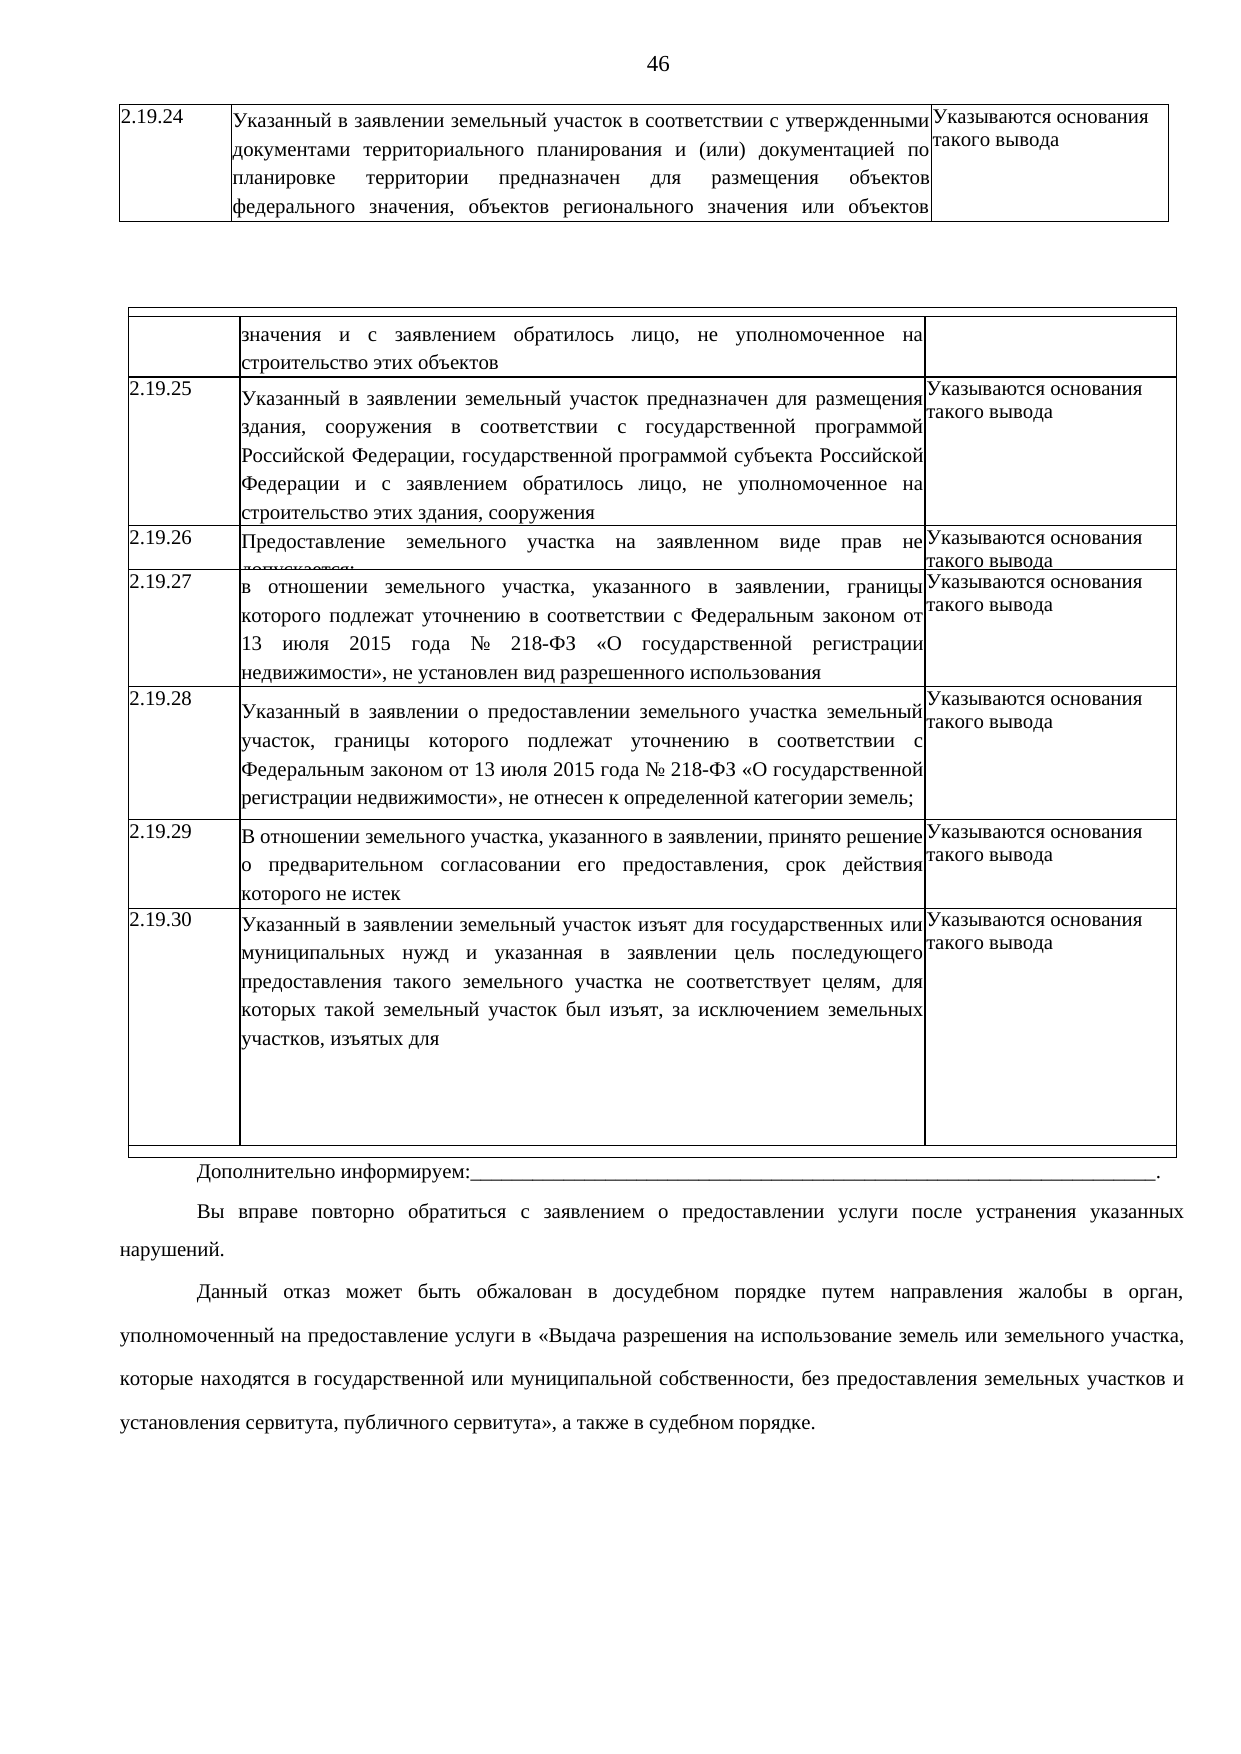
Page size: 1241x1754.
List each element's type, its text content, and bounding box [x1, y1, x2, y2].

table_cell 2.19.26 [129, 526, 239, 569]
table_header [926, 317, 1176, 376]
table_cell 2.19.24 [120, 105, 231, 221]
table_cell 2.19.29 [129, 820, 239, 907]
table_cell Указываются основания такого вывода [932, 105, 1168, 221]
table_cell в отношении земельного участка, указанного в заявлении, границы которого подлежат уточнению в соответствии с Федеральным законом от 13 июля 2015 года № 218-ФЗ «О государственной регистрации недвижимости», не установлен вид разрешенного использования [241, 570, 924, 686]
table_cell В отношении земельного участка, указанного в заявлении, принято решение о предварительном согласовании его предоставления, срок действия которого не истек [241, 820, 924, 907]
table_cell 2.19.30 [129, 909, 239, 1144]
table_cell Указываются основания такого вывода [926, 687, 1176, 819]
table_cell 2.19.28 [129, 687, 239, 819]
table_cell Указанный в заявлении земельный участок в соответствии с утвержденными документами территориального планирования и (или) документацией по планировке территории предназначен для размещения объектов федерального значения, объектов регионального значения или объектов местного [232, 105, 931, 221]
table_cell Предоставление земельного участка на заявленном виде прав не допускается; [241, 526, 924, 569]
text Дополнительно информируем: . [119, 307, 1185, 1184]
table_header значения и с заявлением обратилось лицо, не уполномоченное на строительство этих объектов [241, 317, 924, 376]
text Данный отказ может быть обжалован в досудебном порядке путем направления жалобы в орган, уполномоченный на предоставление услуги в «Выдача разрешения на использование земель или земельного участка, которые находятся в государственной или муниципальной собственности, без предоставления земельных участков и установления сервитута, публичного сервитута», а также в судебном порядке. [119, 1264, 1185, 1438]
text Вы вправе повторно обратиться c заявлением о предоставлении услуги после устранения указанных нарушений. [119, 1188, 1185, 1264]
table_cell Указываются основания такого вывода [926, 526, 1176, 569]
table_cell 2.19.25 [129, 378, 239, 525]
table_cell Указываются основания такого вывода [926, 570, 1176, 686]
table_cell Указываются основания такого вывода [926, 820, 1176, 907]
table_cell 2.19.27 [129, 570, 239, 686]
table_cell Указываются основания такого вывода [926, 909, 1176, 1144]
table_header [129, 317, 239, 376]
table_cell Указанный в заявлении земельный участок предназначен для размещения здания, сооружения в соответствии с государственной программой Российской Федерации, государственной программой субъекта Российской Федерации и с заявлением обратилось лицо, не уполномоченное на строительство этих здания, сооружения [241, 378, 924, 525]
table_cell Указанный в заявлении земельный участок изъят для государственных или муниципальных нужд и указанная в заявлении цель последующего предоставления такого земельного участка не соответствует целям, для которых такой земельный участок был изъят, за исключением земельных участков, изъятых для [241, 909, 924, 1144]
table_cell Указываются основания такого вывода [926, 378, 1176, 525]
table_cell Указанный в заявлении о предоставлении земельного участка земельный участок, границы которого подлежат уточнению в соответствии с Федеральным законом от 13 июля 2015 года № 218-ФЗ «О государственной регистрации недвижимости», не отнесен к определенной категории земель; [241, 687, 924, 819]
